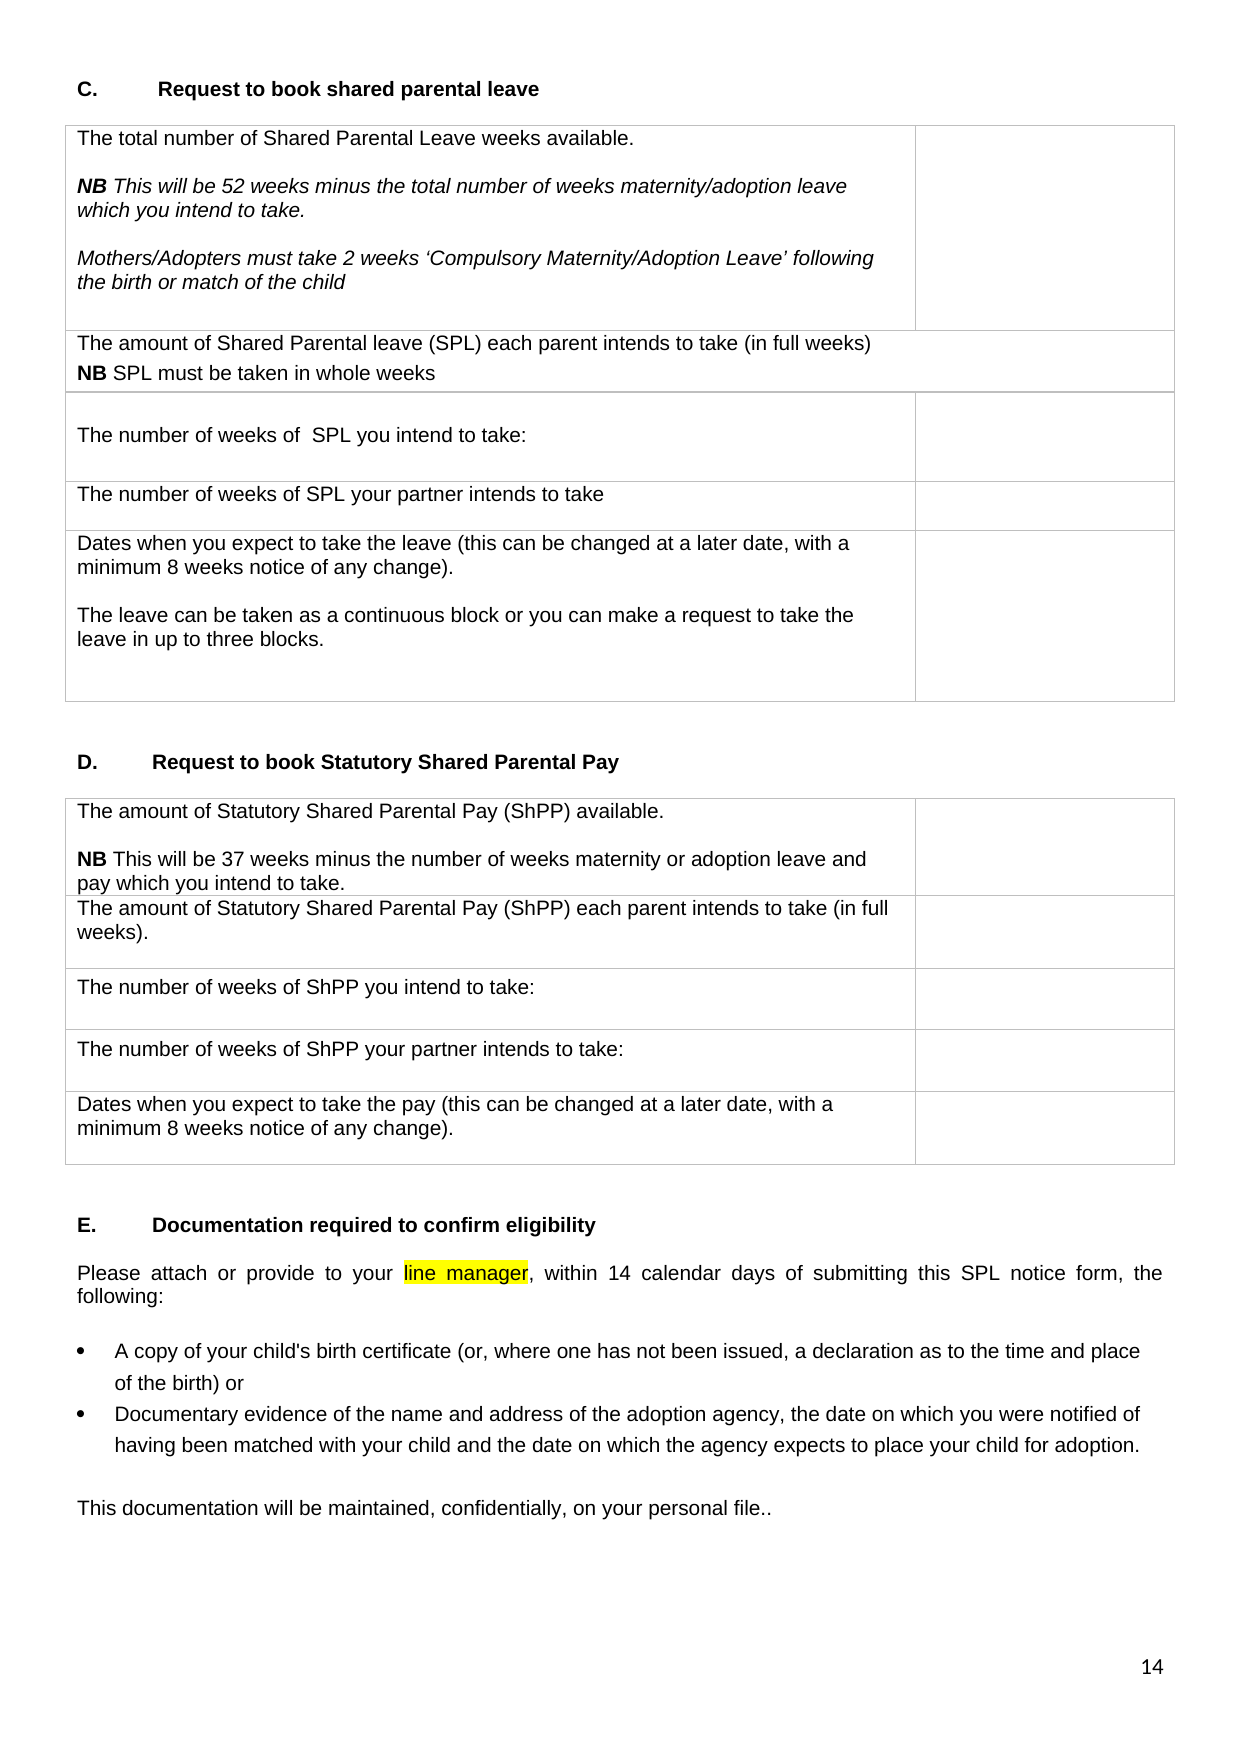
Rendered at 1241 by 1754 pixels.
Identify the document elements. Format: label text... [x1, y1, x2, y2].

text E. Documentation required to confirm eligibility [77, 1212, 1163, 1236]
table_header The total number of Shared Parental Leave weeks available. NB This will be 52 weeks minus the total number of weeks maternity/adoption leave which you intend to take. Mothers/Adopters must take 2 weeks ‘Compulsory Maternity/Adoption Leave’ following the birth or match of the child [66, 126, 915, 330]
list A copy of your child's birth certificate (or, where one has not been issued, a declaration as to the time and place of the birth) or [77, 1332, 1163, 1395]
table_cell [916, 1030, 1174, 1091]
text D. Request to book Statutory Shared Parental Pay [77, 750, 1163, 774]
table_cell The number of weeks of SPL you intend to take: [66, 393, 915, 481]
table_header The amount of Statutory Shared Parental Pay (ShPP) available. NB This will be 37 weeks minus the number of weeks maternity or adoption leave and pay which you intend to take. [66, 799, 915, 895]
text Please attach or provide to your line manager, within 14 calendar days of submitting this SPL notice form, the following: [77, 1260, 1163, 1308]
table_cell [916, 896, 1174, 968]
table_cell [916, 393, 1174, 481]
table_cell [916, 531, 1174, 701]
text C. Request to book shared parental leave [77, 77, 1163, 101]
table_cell The amount of Shared Parental leave (SPL) each parent intends to take (in full weeks) NB SPL must be taken in whole weeks [66, 331, 1174, 391]
table_cell Dates when you expect to take the pay (this can be changed at a later date, with a minimum 8 weeks notice of any change). [66, 1092, 915, 1163]
table_cell [916, 969, 1174, 1029]
list Documentary evidence of the name and address of the adoption agency, the date on which you were notified of having been matched with your child and the date on which the agency expects to place your child for adoption. [77, 1395, 1163, 1457]
table_cell The number of weeks of SPL your partner intends to take [66, 482, 915, 530]
table_header [916, 126, 1174, 330]
table_cell The number of weeks of ShPP your partner intends to take: [66, 1030, 915, 1091]
table_cell [916, 482, 1174, 530]
text This documentation will be maintained, confidentially, on your personal file.. [77, 1488, 1163, 1520]
table_cell Dates when you expect to take the leave (this can be changed at a later date, with a minimum 8 weeks notice of any change). The leave can be taken as a continuous block or you can make a request to take the leave in up to three blocks. [66, 531, 915, 701]
table_header [916, 799, 1174, 895]
table_cell [916, 1092, 1174, 1163]
table_cell The amount of Statutory Shared Parental Pay (ShPP) each parent intends to take (in full weeks). [66, 896, 915, 968]
table_cell The number of weeks of ShPP you intend to take: [66, 969, 915, 1029]
